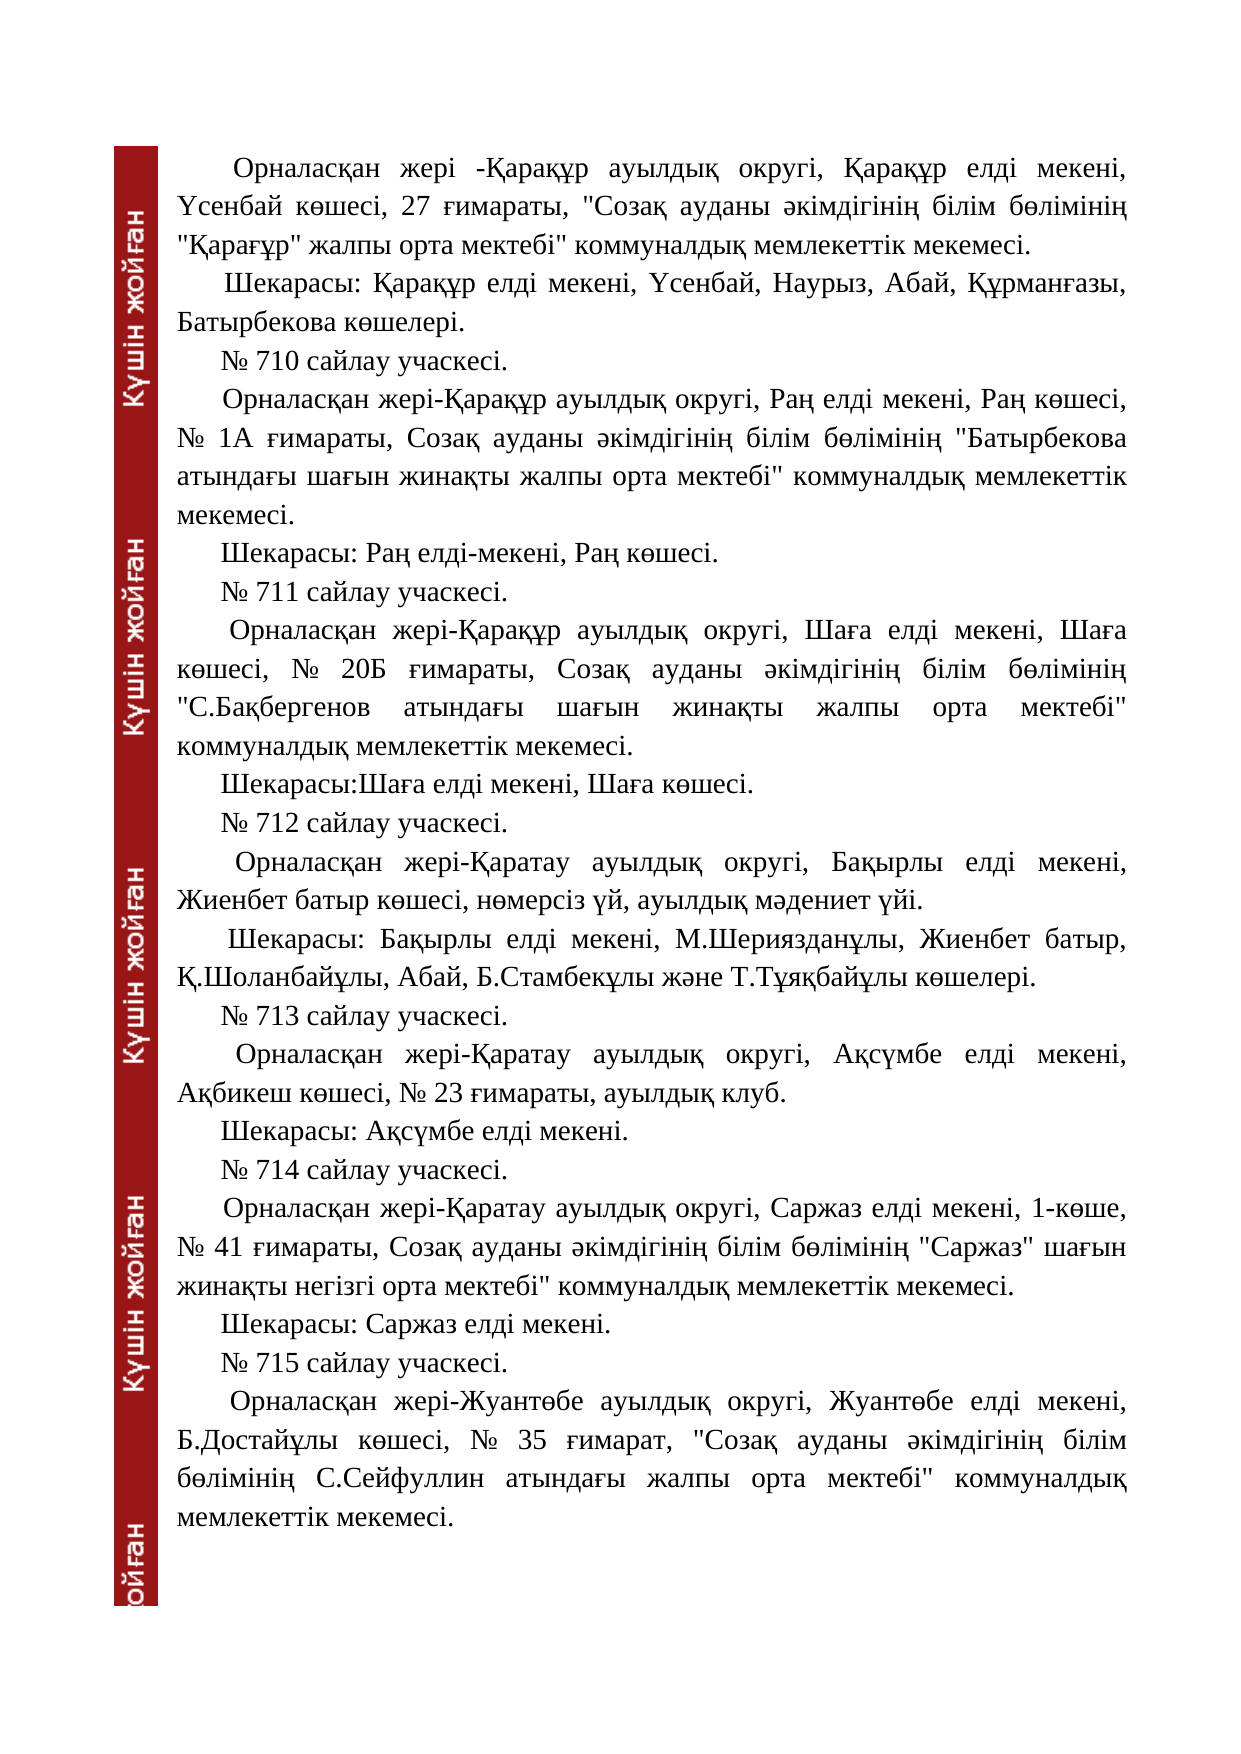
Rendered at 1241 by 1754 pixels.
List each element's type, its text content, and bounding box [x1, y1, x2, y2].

text № 711 сайлау учаскесі. [112, 574, 1128, 607]
text № 713 сайлау учаскесі. [112, 998, 1128, 1031]
picture [114, 1340, 158, 1345]
text Орналасқан жері-Жуантөбе ауылдық округі, Жуантөбе елді мекені, Б.Достайұлы көшесі, № 35 ғимарат, "Созақ ауданы әкімдігінің білім бөлімінің С.Сейфуллин атындағы жалпы орта мектебі" коммуналдық мемлекеттік мекемесі. [112, 1383, 1128, 1532]
picture [114, 146, 158, 150]
picture [114, 916, 158, 921]
picture [114, 1147, 158, 1152]
text Шекарасы: Раң елді-мекені, Раң көшесі. [112, 535, 1128, 569]
picture [114, 993, 158, 998]
picture [114, 800, 158, 805]
picture [114, 569, 158, 574]
picture [114, 1301, 158, 1306]
picture [114, 839, 158, 844]
picture [114, 607, 158, 612]
picture [114, 261, 158, 266]
text № 710 сайлау учаскесі. [112, 343, 1128, 376]
picture [114, 338, 158, 343]
text № 715 сайлау учаскесі. [112, 1345, 1128, 1378]
text Шекарасы: Бақырлы елді мекені, М.Шериязданұлы, Жиенбет батыр, Қ.Шоланбайұлы, Абай, Б.Стамбекұлы және Т.Тұяқбайұлы көшелері. [112, 921, 1128, 993]
picture [114, 376, 158, 381]
text Орналасқан жері -Қарақұр ауылдық округі, Қарақұр елді мекені, Үсенбай көшесі, 27 ғимараты, "Созақ ауданы әкімдігінің білім бөлімінің "Қарағұр" жалпы орта мектебі" коммуналдық мемлекеттік мекемесі. [112, 150, 1128, 261]
text Орналасқан жері-Қаратау ауылдық округі, Ақсүмбе елді мекені, Ақбикеш көшесі, № 23 ғимараты, ауылдық клуб. [112, 1036, 1128, 1108]
text Орналасқан жері-Қаратау ауылдық округі, Бақырлы елді мекені, Жиенбет батыр көшесі, нөмерсіз үй, ауылдық мәдениет үйі. [112, 844, 1128, 916]
text Шекарасы:Шаға елді мекені, Шаға көшесі. [112, 767, 1128, 800]
picture [114, 530, 158, 535]
text Шекарасы: Қарақұр елді мекені, Үсенбай, Наурыз, Абай, Құрманғазы, Батырбекова көшелері. [112, 266, 1128, 338]
text Орналасқан жері-Қаратау ауылдық округі, Саржаз елді мекені, 1-көше, № 41 ғимараты, Созақ ауданы әкімдігінің білім бөлімінің "Саржаз" шағын жинақты негізгі орта мектебі" коммуналдық мемлекеттік мекемесі. [112, 1191, 1128, 1301]
picture [114, 1108, 158, 1113]
text Орналасқан жері-Қарақұр ауылдық округі, Раң елді мекені, Раң көшесі, № 1А ғимараты, Созақ ауданы әкімдігінің білім бөлімінің "Батырбекова атындағы шағын жинақты жалпы орта мектебі" коммуналдық мемлекеттік мекемесі. [112, 381, 1128, 530]
picture [114, 1031, 158, 1036]
text Шекарасы: Саржаз елді мекені. [112, 1306, 1128, 1340]
text Орналасқан жері-Қарақұр ауылдық округі, Шаға елді мекені, Шаға көшесі, № 20Б ғимараты, Созақ ауданы әкімдігінің білім бөлімінің "С.Бақбергенов атындағы шағын жинақты жалпы орта мектебі" коммуналдық мемлекеттік мекемесі. [112, 612, 1128, 762]
text № 712 сайлау учаскесі. [112, 805, 1128, 839]
picture [114, 1532, 158, 1606]
picture [114, 1186, 158, 1191]
text Шекарасы: Ақсүмбе елді мекені. [112, 1113, 1128, 1147]
picture [114, 762, 158, 767]
text № 714 сайлау учаскесі. [112, 1152, 1128, 1186]
picture [114, 1378, 158, 1383]
